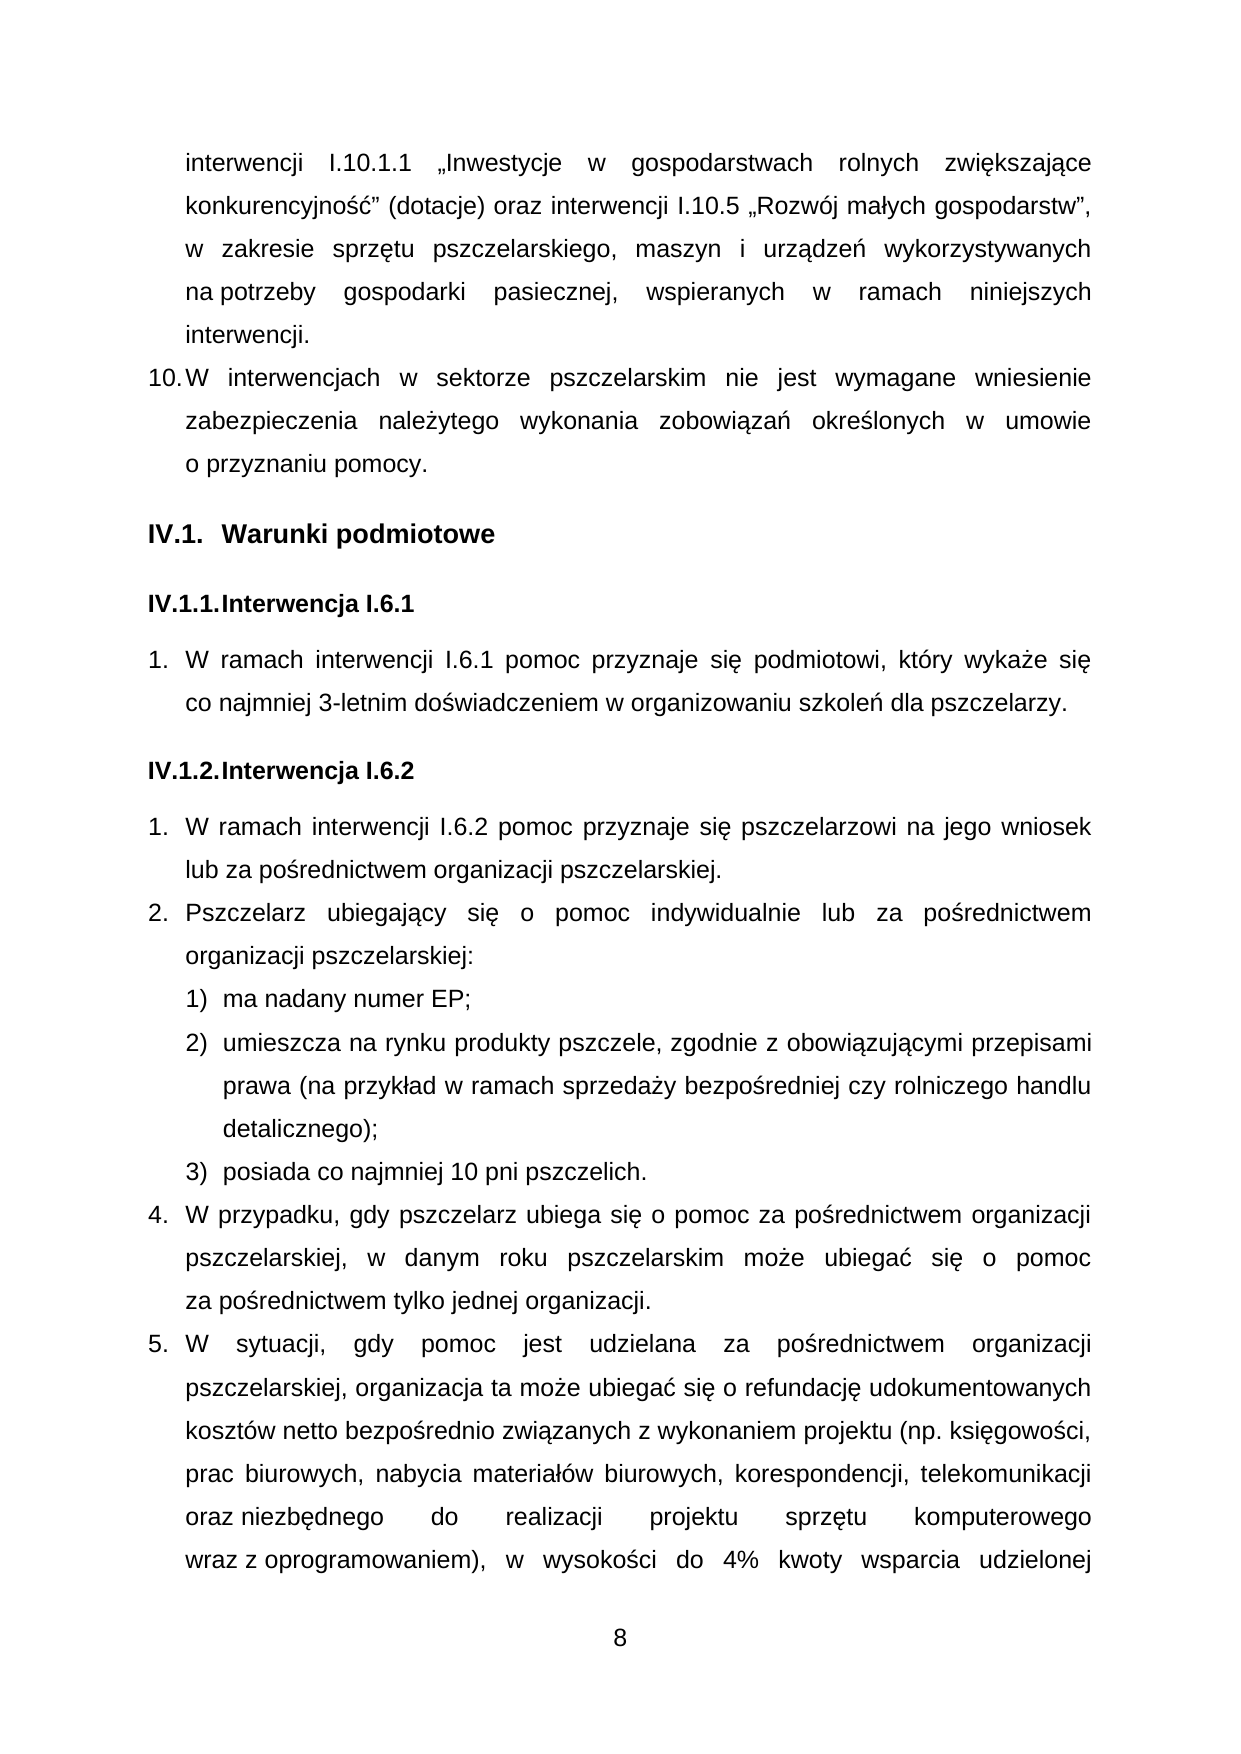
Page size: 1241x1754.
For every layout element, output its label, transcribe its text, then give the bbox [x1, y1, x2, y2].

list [148, 1329, 1093, 1574]
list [148, 148, 1093, 349]
list 4. W przypadku, gdy pszczelarz ubiega się o pomoc za pośrednictwem organizacji pszczelarskiej, w danym roku pszczelarskim może ubiegać się o pomoc za pośrednictwem tylko jednej organizacji. [148, 1200, 1093, 1315]
subtitle IV.1.1. Interwencja I.6.1 [148, 589, 1093, 618]
list 2. Pszczelarz ubiegający się o pomoc indywidualnie lub za pośrednictwem organizacji pszczelarskiej: [148, 898, 1093, 970]
list posiada co najmniej 10 pni pszczelich. [185, 1157, 1093, 1186]
list 1. W ramach interwencji I.6.2 pomoc przyznaje się pszczelarzowi na jego wniosek lub za pośrednictwem organizacji pszczelarskiej. [148, 812, 1093, 884]
subtitle Warunki podmiotowe [148, 518, 1093, 549]
subtitle IV.1.2. Interwencja I.6.2 [148, 756, 1093, 785]
list umieszcza na rynku produkty pszczele, zgodnie z obowiązującymi przepisami prawa (na przykład w ramach sprzedaży bezpośredniej czy rolniczego handlu detalicznego); [185, 1028, 1093, 1143]
list ma nadany numer EP; [185, 984, 1093, 1013]
list 1. W ramach interwencji I.6.1 pomoc przyznaje się podmiotowi, który wykaże się co najmniej 3-letnim doświadczeniem w organizowaniu szkoleń dla pszczelarzy. [148, 645, 1093, 717]
list 10. W interwencjach w sektorze pszczelarskim nie jest wymagane wniesienie zabezpieczenia należytego wykonania zobowiązań określonych w umowie o przyznaniu pomocy. [148, 363, 1093, 478]
